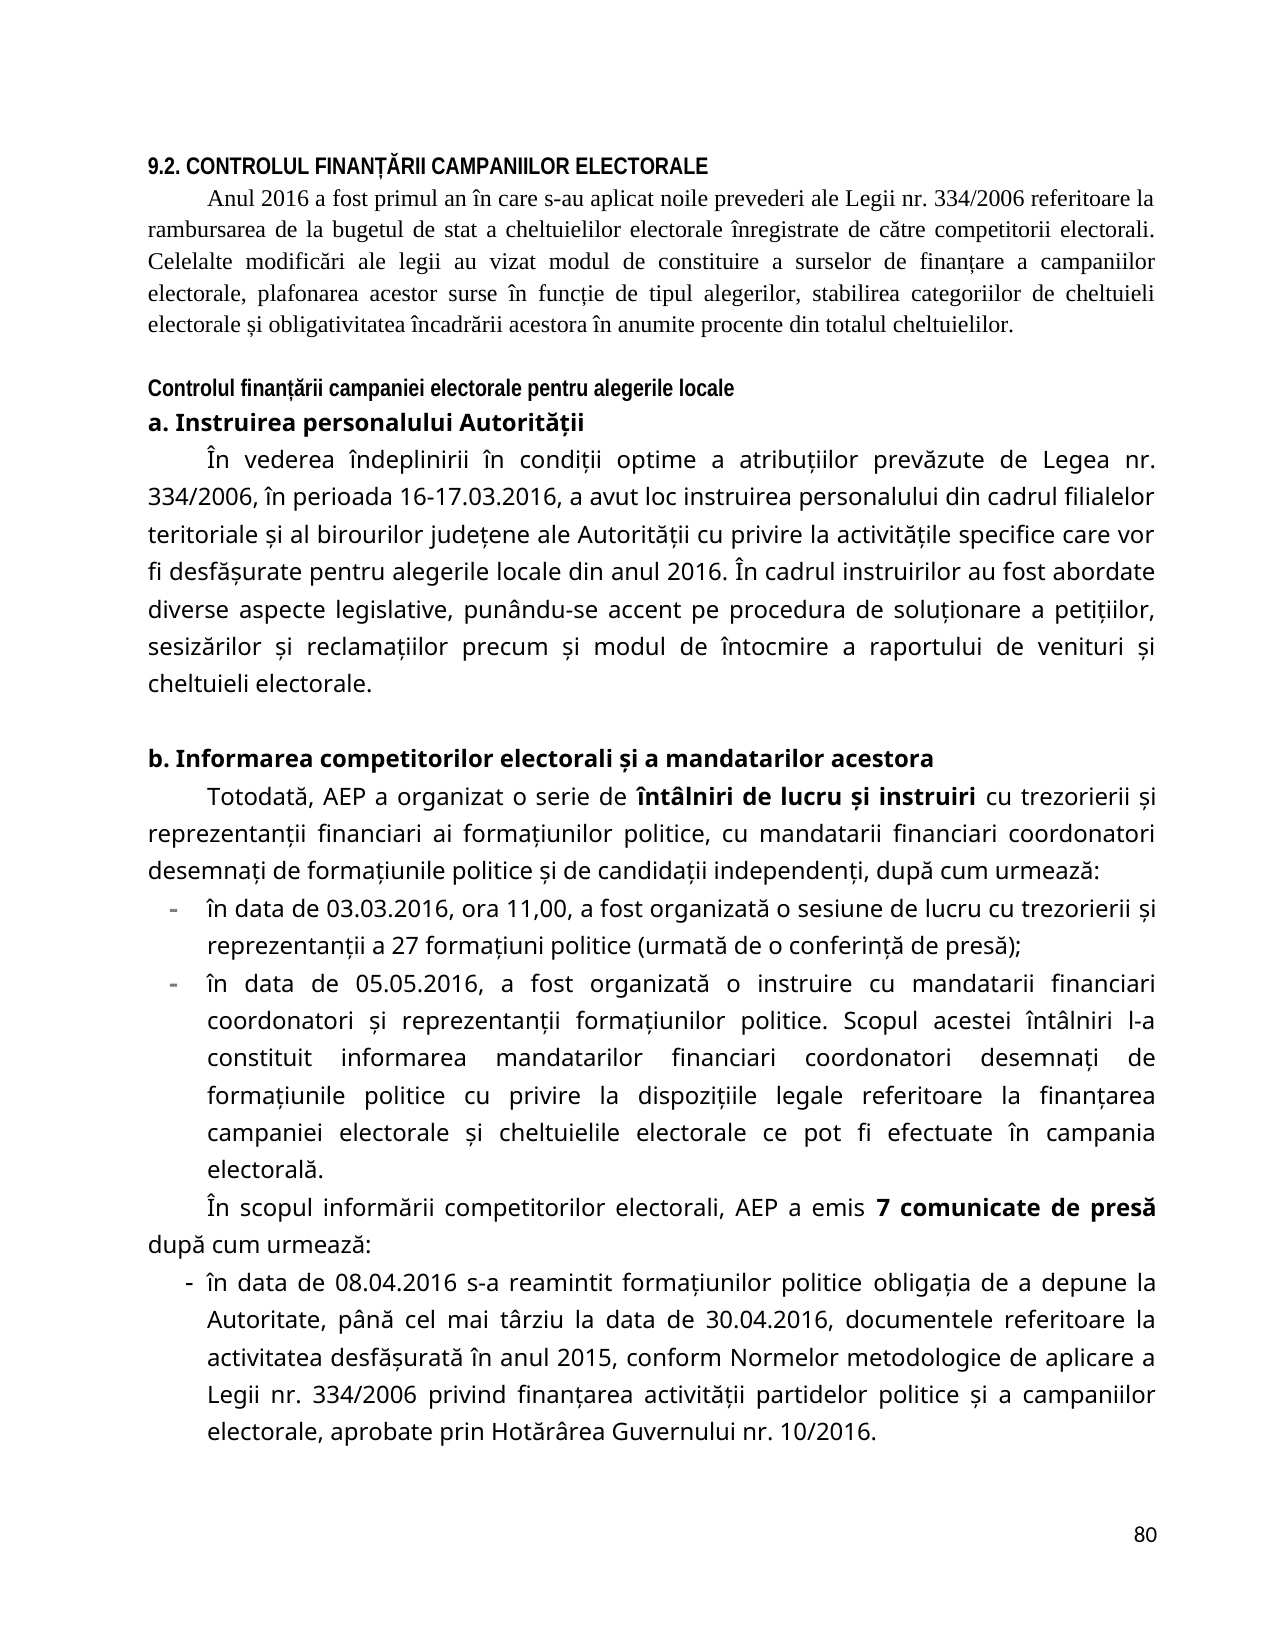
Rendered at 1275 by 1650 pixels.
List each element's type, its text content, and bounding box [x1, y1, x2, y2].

text În scopul informării competitorilor electorali, AEP a emis 7 comunicate de presă după cum urmează: [148, 1191, 1157, 1261]
text a. Instruirea personalului Autorității [148, 405, 1157, 438]
text 9.2. CONTROLUL FINANȚĂRII CAMPANIILOR ELECTORALE [148, 152, 1157, 180]
text În vederea îndeplinirii în condiții optime a atribuțiilor prevăzute de Legea nr. 334/2006, în perioada 16-17.03.2016, a avut loc instruirea personalului din cadrul filialelor teritoriale și al birourilor județene ale Autorității cu privire la activitățile specifice care vor fi desfășurate pentru alegerile locale din anul 2016. În cadrul instruirilor au fost abordate diverse aspecte legislative, punându-se accent pe procedura de soluționare a petițiilor, sesizărilor și reclamațiilor precum și modul de întocmire a raportului de venituri și cheltuieli electorale. [148, 443, 1157, 700]
list în data de 05.05.2016, a fost organizată o instruire cu mandatarii financiari coordonatori și reprezentanții formațiunilor politice. Scopul acestei întâlniri l-a constituit informarea mandatarilor financiari coordonatori desemnați de formațiunile politice cu privire la dispozițiile legale referitoare la finanțarea campaniei electorale și cheltuielile electorale ce pot fi efectuate în campania electorală. [169, 966, 1157, 1186]
text Anul 2016 a fost primul an în care s-au aplicat noile prevederi ale Legii nr. 334/2006 referitoare la rambursarea de la bugetul de stat a cheltuielilor electorale înregistrate de către competitorii electorali. Celelalte modificări ale legii au vizat modul de constituire a surselor de finanțare a campaniilor electorale, plafonarea acestor surse în funcție de tipul alegerilor, stabilirea categoriilor de cheltuieli electorale și obligativitatea încadrării acestora în anumite procente din totalul cheltuielilor. [148, 184, 1157, 338]
text b. Informarea competitorilor electorali și a mandatarilor acestora [148, 742, 1157, 774]
list în data de 03.03.2016, ora 11,00, a fost organizată o sesiune de lucru cu trezorierii şi reprezentanții a 27 formațiuni politice (urmată de o conferință de presă); [169, 892, 1157, 962]
text Controlul finanțării campaniei electorale pentru alegerile locale [148, 374, 1157, 401]
list în data de 08.04.2016 s-a reamintit formațiunilor politice obligația de a depune la Autoritate, până cel mai târziu la data de 30.04.2016, documentele referitoare la activitatea desfășurată în anul 2015, conform Normelor metodologice de aplicare a Legii nr. 334/2006 privind finanțarea activității partidelor politice și a campaniilor electorale, aprobate prin Hotărârea Guvernului nr. 10/2016. [185, 1266, 1157, 1448]
text Totodată, AEP a organizat o serie de întâlniri de lucru și instruiri cu trezorierii și reprezentanții financiari ai formațiunilor politice, cu mandatarii financiari coordonatori desemnați de formațiunile politice și de candidații independenți, după cum urmează: [148, 779, 1157, 887]
